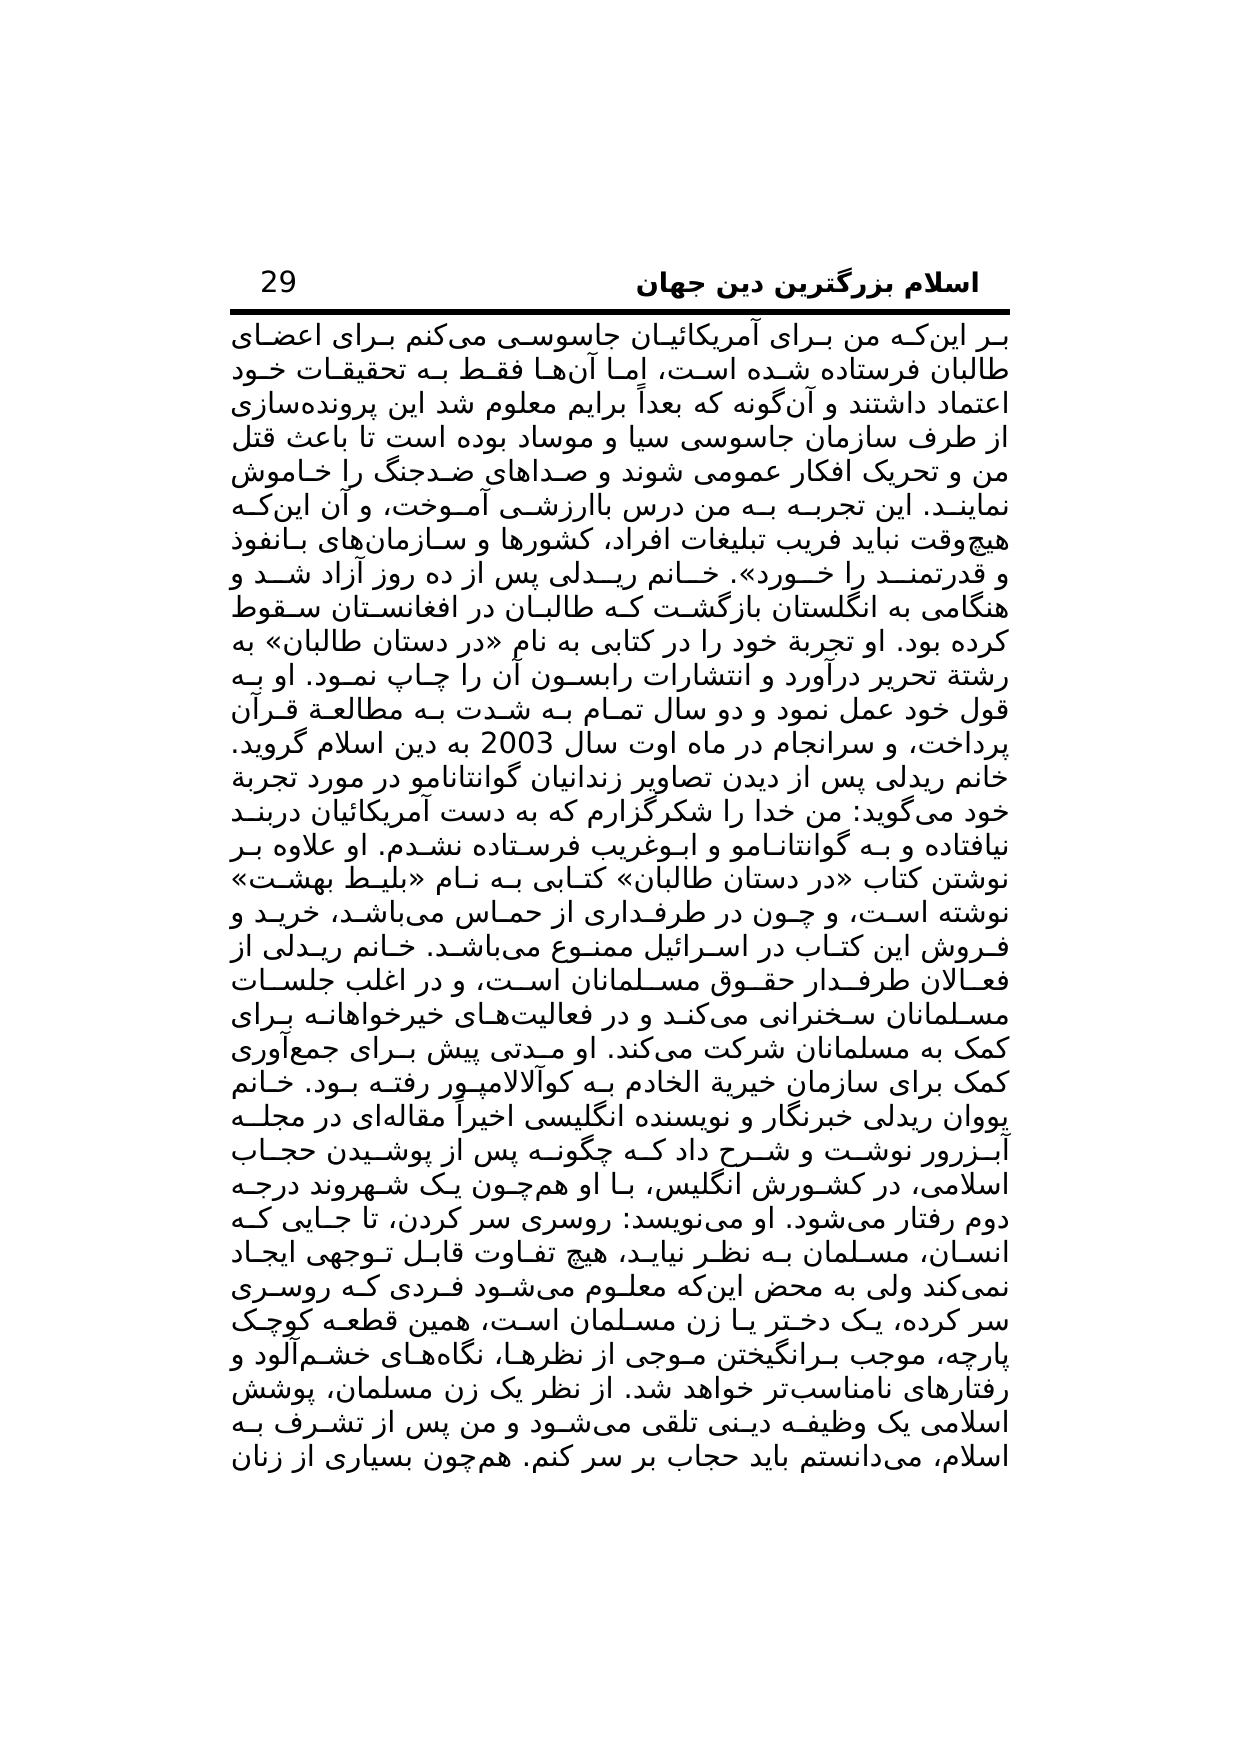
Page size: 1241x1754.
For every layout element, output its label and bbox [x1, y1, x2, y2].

text [230, 318, 1010, 1473]
